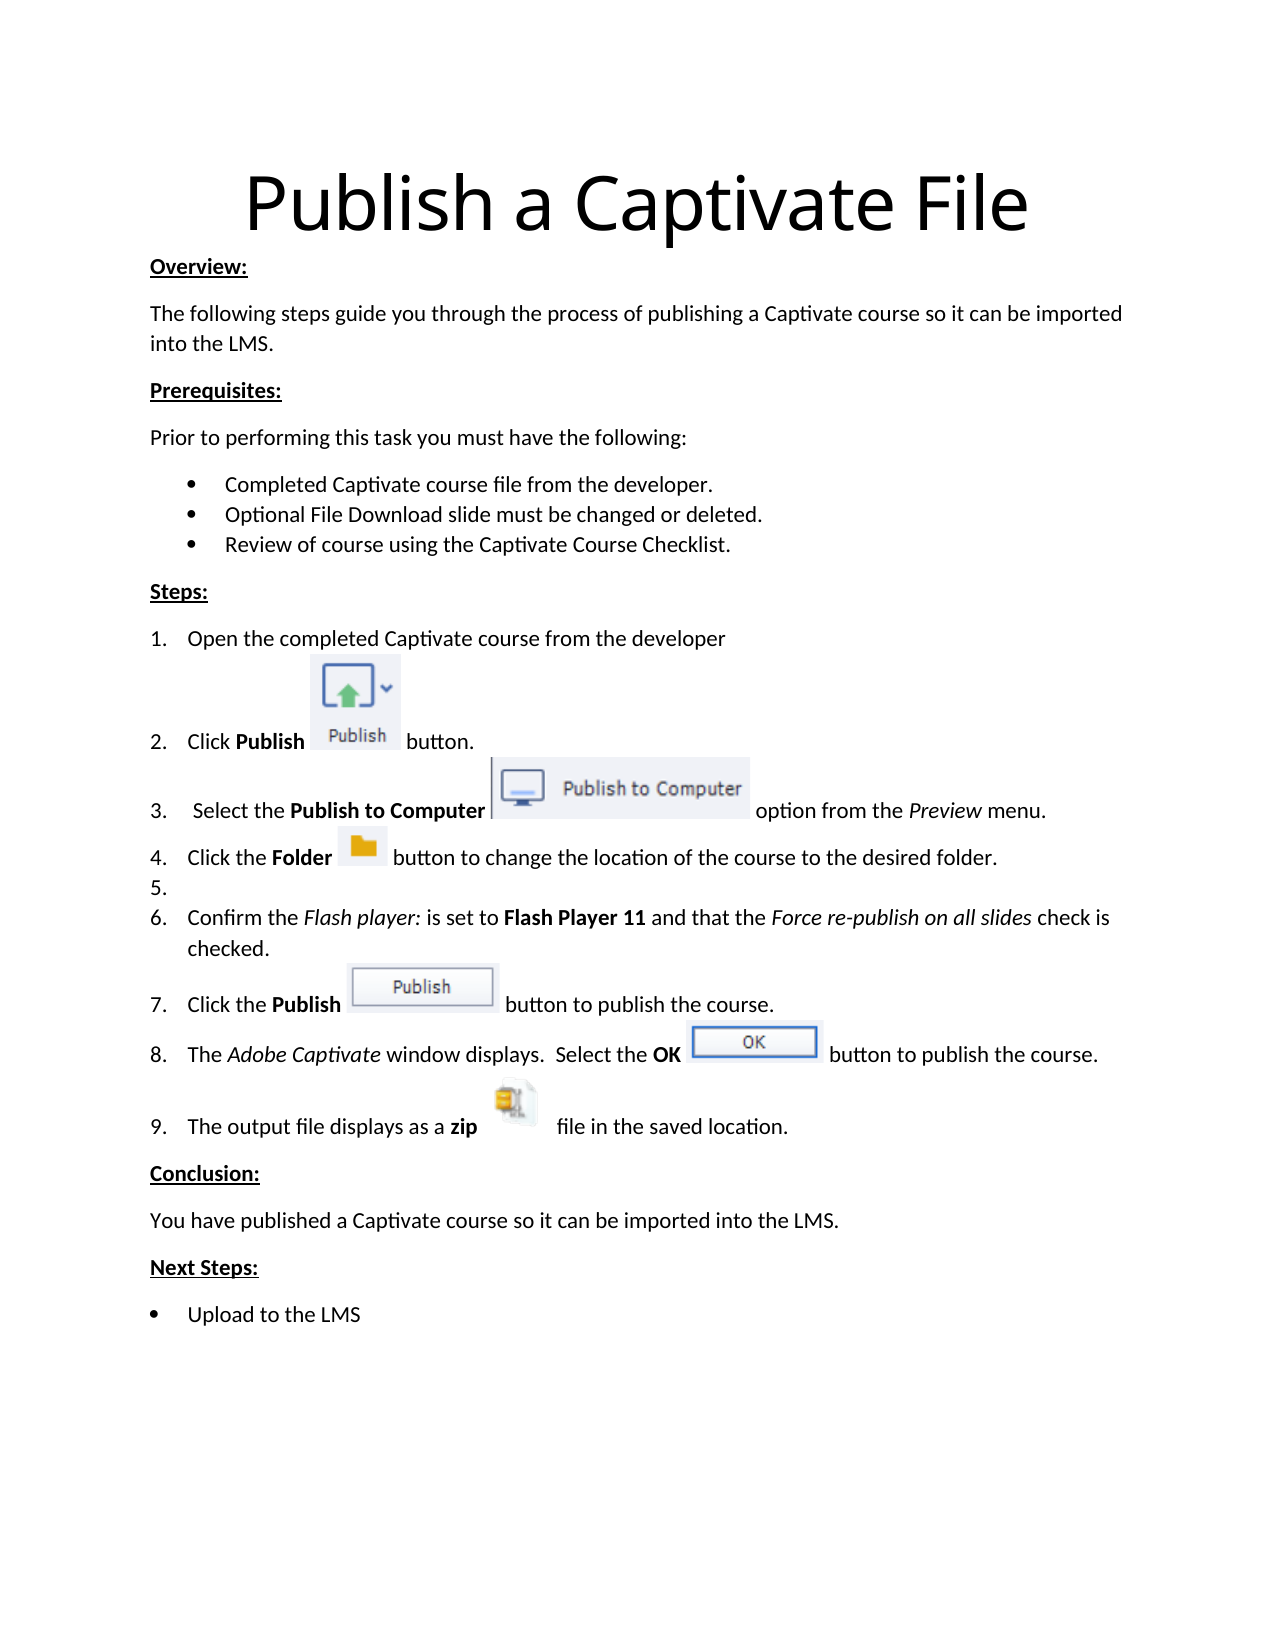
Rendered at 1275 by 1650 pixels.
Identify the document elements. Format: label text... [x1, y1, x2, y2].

list Open the completed Captivate course from the developer [150, 624, 1125, 652]
list Click the Publish button to publish the course. [150, 964, 1125, 1018]
list The Adobe Captivate window displays. Select the OK button to publish the course. [150, 1020, 1125, 1068]
text Prior to performing this task you must have the following: [150, 423, 1125, 451]
title Publish a Captivate File [150, 150, 1125, 252]
list Upload to the LMS [150, 1300, 1125, 1328]
text You have published a Captivate course so it can be imported into the LMS. [150, 1206, 1125, 1234]
text Next Steps: [150, 1253, 1125, 1281]
list Optional File Download slide must be changed or deleted. [187, 500, 1125, 528]
list Select the Publish to Computer option from the Preview menu. [150, 757, 1125, 824]
list Click the Folder button to change the location of the course to the desired folder. [150, 826, 1125, 871]
list Review of course using the Captivate Course Checklist. [187, 530, 1125, 558]
text Conclusion: [150, 1159, 1125, 1187]
text Steps: [150, 577, 1125, 605]
text Overview: [150, 252, 1125, 280]
picture [482, 1070, 552, 1135]
text Prerequisites: [150, 376, 1125, 404]
list The output file displays as a zip file in the saved location. [150, 1070, 1125, 1140]
list Completed Captivate course file from the developer. [187, 470, 1125, 498]
list Click Publish button. [150, 654, 1125, 755]
list Confirm the Flash player: is set to Flash Player 11 and that the Force re-publish on all slides check is checked. [150, 903, 1125, 962]
text The following steps guide you through the process of publishing a Captivate course so it can be imported into the LMS. [150, 299, 1125, 357]
